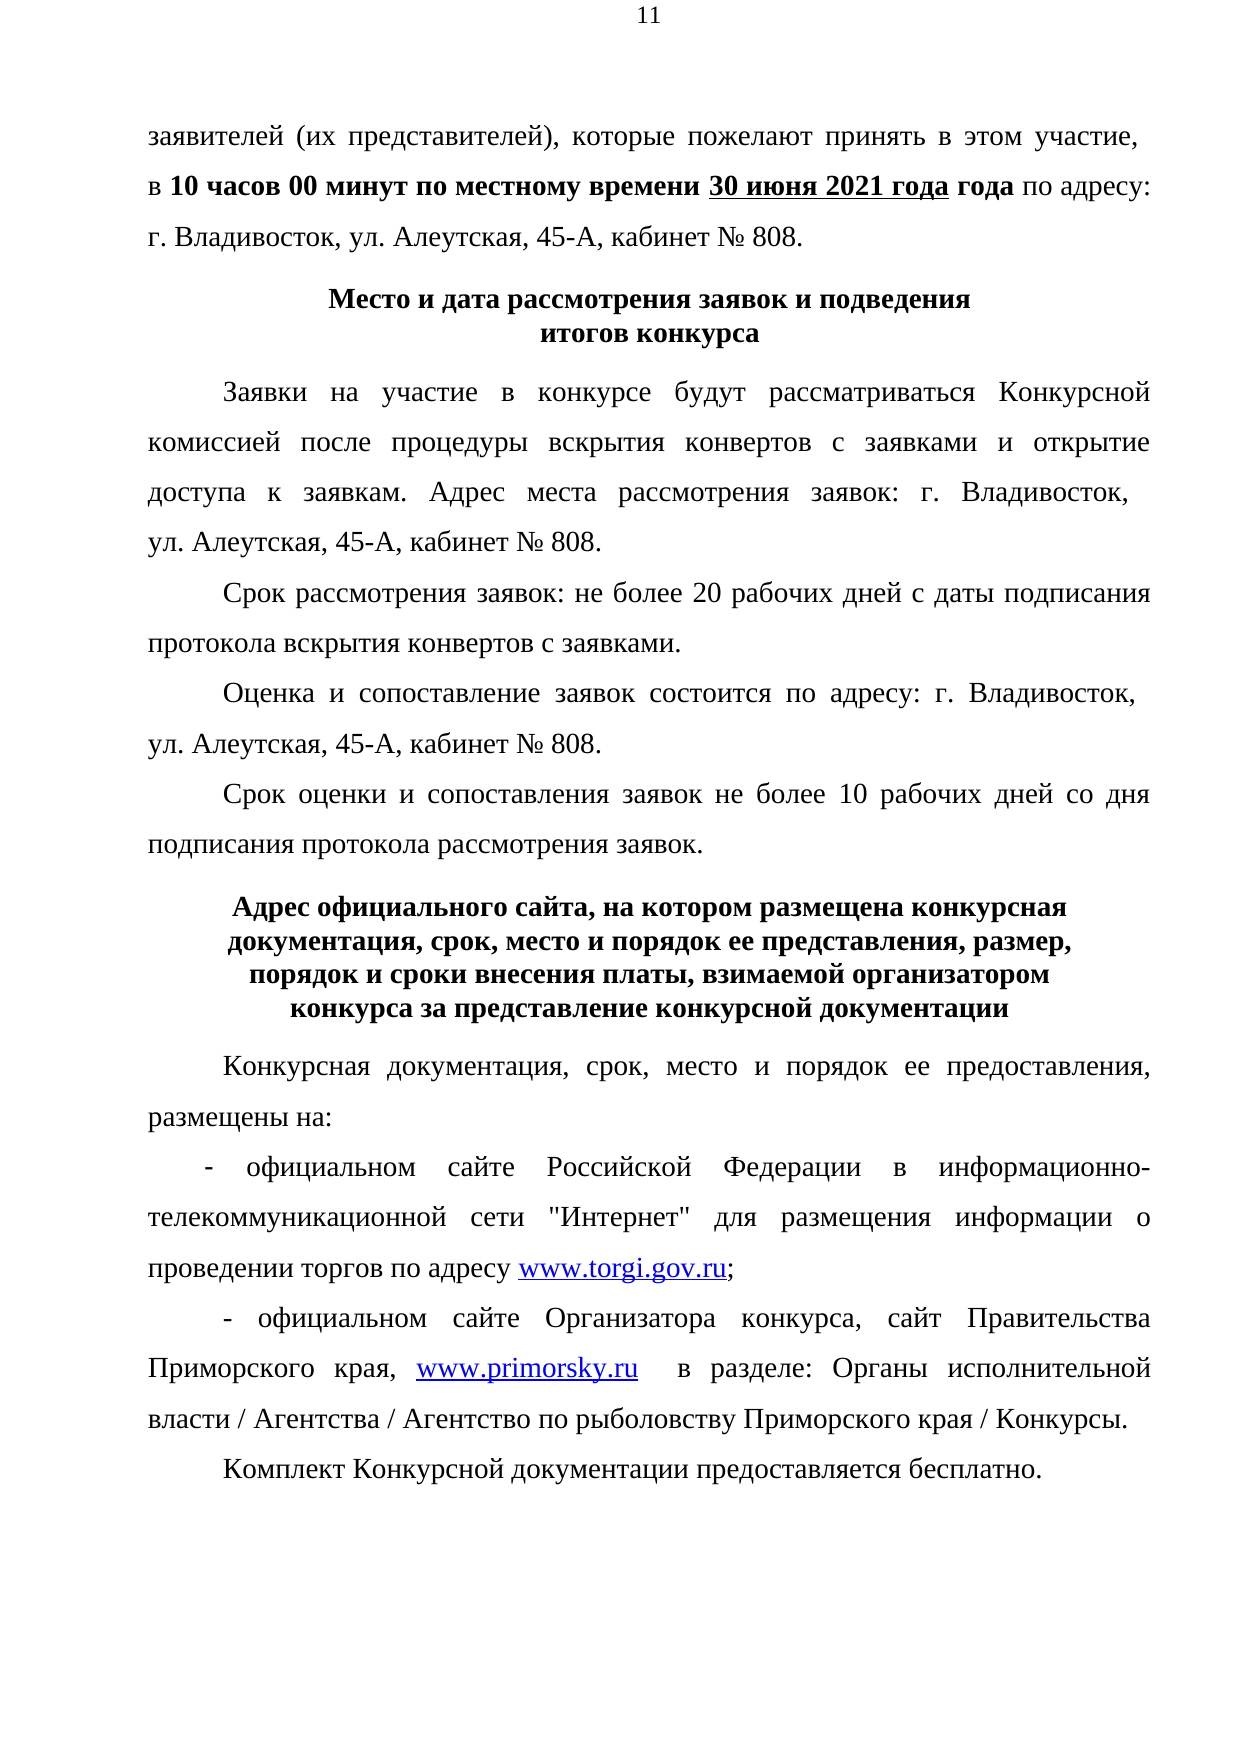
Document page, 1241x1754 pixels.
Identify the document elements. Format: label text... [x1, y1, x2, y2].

text Срок оценки и сопоставления заявок не более 10 рабочих дней со дня подписания протокола рассмотрения заявок. [148, 776, 1152, 860]
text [148, 118, 1152, 252]
text Заявки на участие в конкурсе будут рассматриваться Конкурсной комиссией после процедуры вскрытия конвертов с заявками и открытие доступа к заявкам. Адрес места рассмотрения заявок: г. Владивосток, ул. Алеутская, 45-А, кабинет № 808. [148, 374, 1152, 558]
text Адрес официального сайта, на котором размещена конкурсная документация, срок, место и порядок ее представления, размер, [148, 889, 1152, 956]
text Срок рассмотрения заявок: не более 20 рабочих дней с даты подписания протокола вскрытия конвертов с заявками. [148, 575, 1152, 659]
text - официальном сайте Организатора конкурса, сайт Правительства Приморского края, www.primorsky.ru в разделе: Органы исполнительной власти / Агентства / Агентство по рыболовству Приморского края / Конкурсы. [148, 1300, 1152, 1434]
text порядок и сроки внесения платы, взимаемой организатором [148, 956, 1152, 990]
text конкурса за представление конкурсной документации [148, 990, 1152, 1023]
text Место и дата рассмотрения заявок и подведения [148, 282, 1152, 315]
text Конкурсная документация, срок, место и порядок ее предоставления, размещены на: [148, 1048, 1152, 1132]
text - официальном сайте Российской Федерации в информационно-телекоммуникационной сети "Интернет" для размещения информации о проведении торгов по адресу www.torgi.gov.ru; [148, 1149, 1152, 1283]
text итогов конкурса [148, 315, 1152, 349]
text Оценка и сопоставление заявок состоится по адресу: г. Владивосток, ул. Алеутская, 45-А, кабинет № 808. [148, 676, 1152, 759]
text Комплект Конкурсной документации предоставляется бесплатно. [148, 1451, 1152, 1484]
